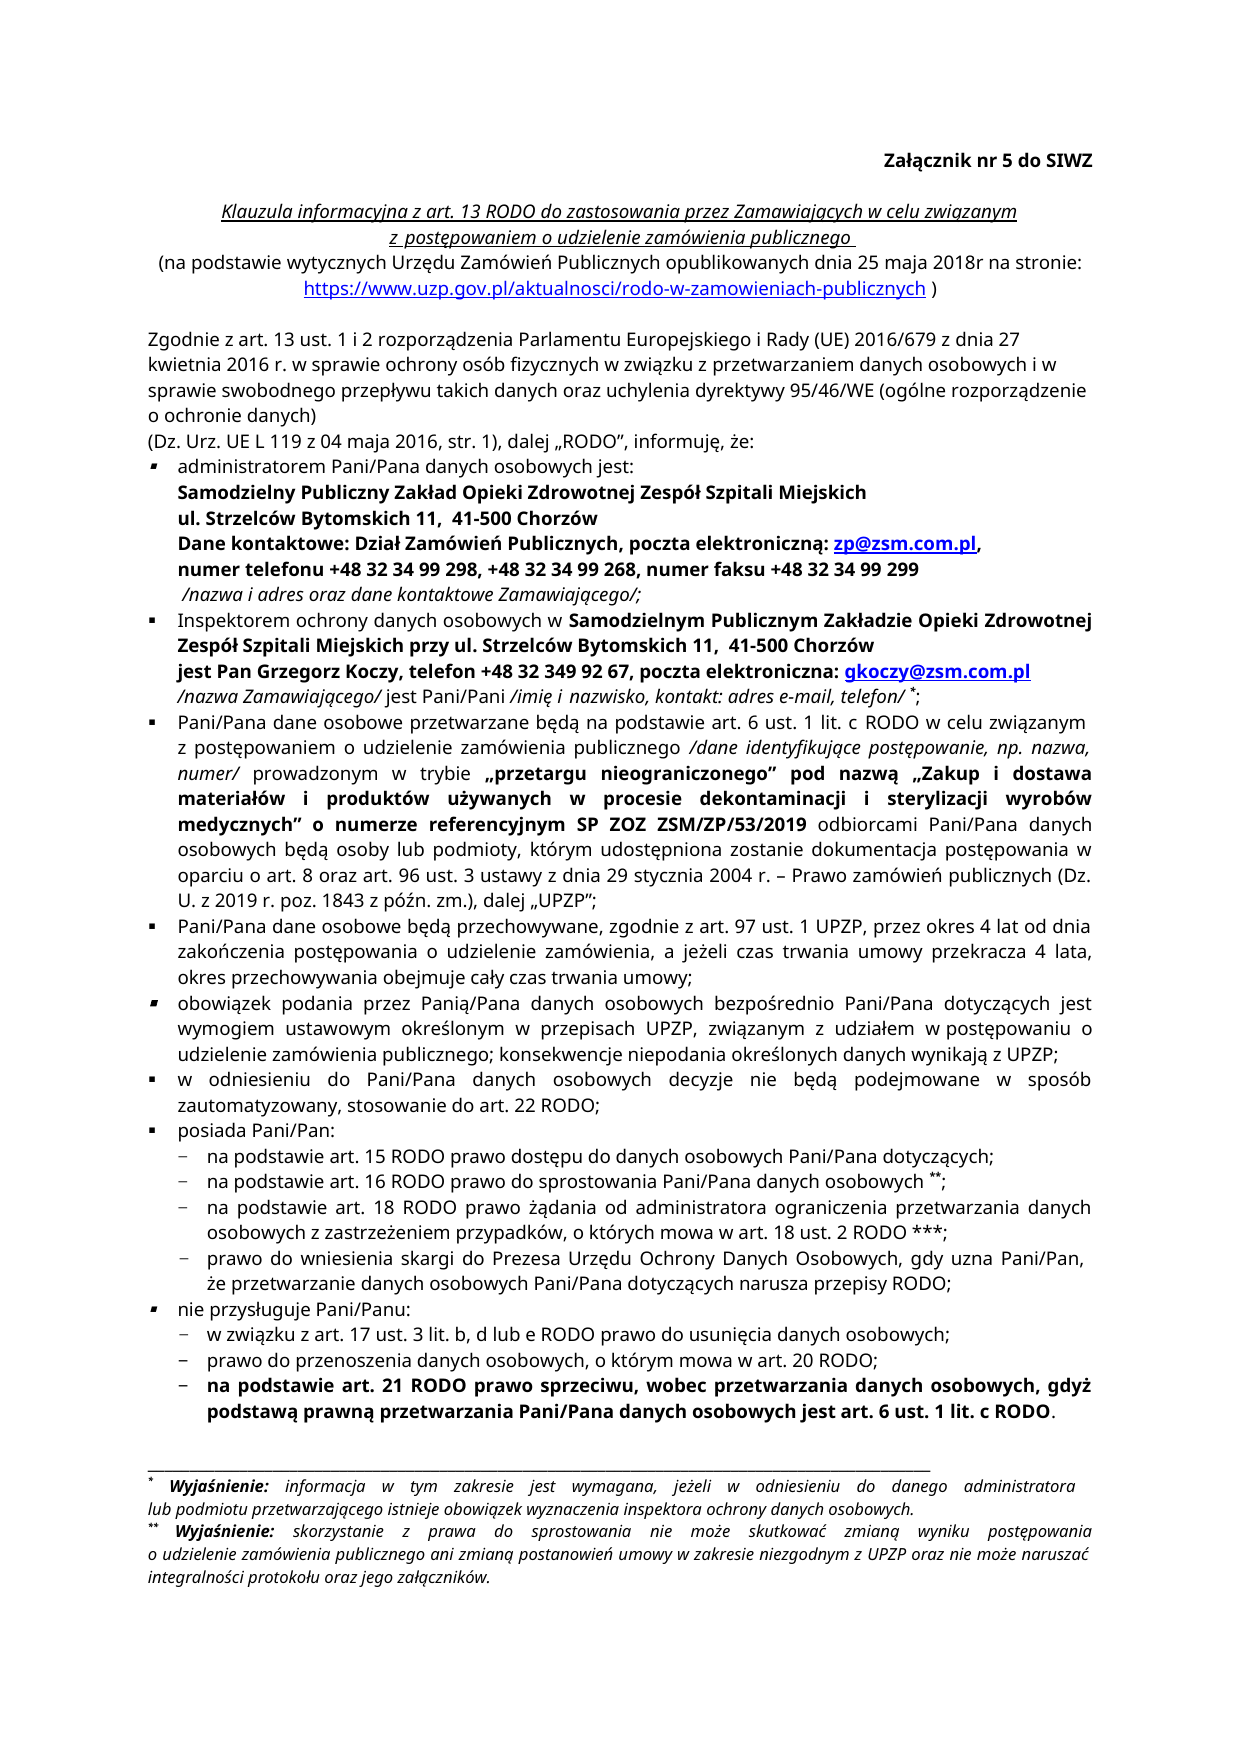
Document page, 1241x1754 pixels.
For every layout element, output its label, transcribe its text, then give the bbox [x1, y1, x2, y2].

list w odniesieniu do Pani/Pana danych osobowych decyzje nie będą podejmowane w sposób zautomatyzowany, stosowanie do art. 22 RODO; [148, 1066, 1093, 1117]
list na podstawie art. 15 RODO prawo dostępu do danych osobowych Pani/Pana dotyczących; [177, 1143, 1093, 1168]
list na podstawie art. 16 RODO prawo do sprostowania Pani/Pana danych osobowych **; [177, 1168, 1093, 1194]
list ** Wyjaśnienie: skorzystanie z prawa do sprostowania nie może skutkować zmianą wyniku postępowania o udzielenie zamówienia publicznego ani zmianą postanowień umowy w zakresie niezgodnym z UPZP oraz nie może naruszać integralności protokołu oraz jego załączników. [148, 1520, 1093, 1588]
list Samodzielny Publiczny Zakład Opieki Zdrowotnej Zespół Szpitali Miejskich [177, 479, 1093, 505]
text * Wyjaśnienie: informacja w tym zakresie jest wymagana, jeżeli w odniesieniu do danego administratora lub podmiotu przetwarzającego istnieje obowiązek wyznaczenia inspektora ochrony danych osobowych. [148, 1475, 1093, 1520]
list jest Pan Grzegorz Koczy, telefon +48 32 349 92 67, poczta elektroniczna: gkoczy@zsm.com.pl [177, 658, 1093, 683]
list administratorem Pani/Pana danych osobowych jest: [148, 454, 1093, 479]
text https://www.uzp.gov.pl/aktualnosci/rodo-w-zamowieniach-publicznych ) [148, 275, 1093, 301]
text Załącznik nr 5 do SIWZ [148, 148, 1093, 173]
list posiada Pani/Pan: [148, 1117, 1093, 1143]
text (na podstawie wytycznych Urzędu Zamówień Publicznych opublikowanych dnia 25 maja 2018r na stronie: [148, 250, 1093, 275]
list w związku z art. 17 ust. 3 lit. b, d lub e RODO prawo do usunięcia danych osobowych; [177, 1322, 1093, 1347]
list Pani/Pana dane osobowe będą przechowywane, zgodnie z art. 97 ust. 1 UPZP, przez okres 4 lat od dnia zakończenia postępowania o udzielenie zamówienia, a jeżeli czas trwania umowy przekracza 4 lata, okres przechowywania obejmuje cały czas trwania umowy; [148, 913, 1093, 990]
list Inspektorem ochrony danych osobowych w Samodzielnym Publicznym Zakładzie Opieki Zdrowotnej Zespół Szpitali Miejskich przy ul. Strzelców Bytomskich 11, 41-500 Chorzów [148, 607, 1093, 658]
text ______________________________________________________________________________________________ [148, 1449, 1093, 1475]
list obowiązek podania przez Panią/Pana danych osobowych bezpośrednio Pani/Pana dotyczących jest wymogiem ustawowym określonym w przepisach UPZP, związanym z udziałem w postępowaniu o udzielenie zamówienia publicznego; konsekwencje niepodania określonych danych wynikają z UPZP; [148, 990, 1093, 1066]
list numer telefonu +48 32 34 99 298, +48 32 34 99 268, numer faksu +48 32 34 99 299 [177, 556, 1093, 581]
list prawo do wniesienia skargi do Prezesa Urzędu Ochrony Danych Osobowych, gdy uzna Pani/Pan, że przetwarzanie danych osobowych Pani/Pana dotyczących narusza przepisy RODO; [177, 1245, 1093, 1296]
list Dane kontaktowe: Dział Zamówień Publicznych, poczta elektroniczną: zp@zsm.com.pl, [177, 530, 1093, 556]
list ul. Strzelców Bytomskich 11, 41-500 Chorzów [177, 505, 1093, 530]
list nie przysługuje Pani/Panu: [148, 1296, 1093, 1322]
list na podstawie art. 18 RODO prawo żądania od administratora ograniczenia przetwarzania danych osobowych z zastrzeżeniem przypadków, o których mowa w art. 18 ust. 2 RODO ***; [177, 1194, 1093, 1245]
text Zgodnie z art. 13 ust. 1 i 2 rozporządzenia Parlamentu Europejskiego i Rady (UE) 2016/679 z dnia 27 kwietnia 2016 r. w sprawie ochrony osób fizycznych w związku z przetwarzaniem danych osobowych i w sprawie swobodnego przepływu takich danych oraz uchylenia dyrektywy 95/46/WE (ogólne rozporządzenie o ochronie danych) (Dz. Urz. UE L 119 z 04 maja 2016, str. 1), dalej „RODO”, informuję, że: [148, 326, 1093, 454]
list /nazwa i adres oraz dane kontaktowe Zamawiającego/; [177, 581, 1093, 607]
list /nazwa Zamawiającego/ jest Pani/Pani /imię i nazwisko, kontakt: adres e-mail, telefon/ *; [177, 683, 1093, 709]
list prawo do przenoszenia danych osobowych, o którym mowa w art. 20 RODO; [177, 1347, 1093, 1373]
text Klauzula informacyjna z art. 13 RODO do zastosowania przez Zamawiających w celu związanym z postępowaniem o udzielenie zamówienia publicznego [148, 199, 1093, 250]
list na podstawie art. 21 RODO prawo sprzeciwu, wobec przetwarzania danych osobowych, gdyż podstawą prawną przetwarzania Pani/Pana danych osobowych jest art. 6 ust. 1 lit. c RODO. [177, 1373, 1093, 1424]
list Pani/Pana dane osobowe przetwarzane będą na podstawie art. 6 ust. 1 lit. c RODO w celu związanym z postępowaniem o udzielenie zamówienia publicznego /dane identyfikujące postępowanie, np. nazwa, numer/ prowadzonym w trybie „przetargu nieograniczonego” pod nazwą „Zakup i dostawa materiałów i produktów używanych w procesie dekontaminacji i sterylizacji wyrobów medycznych” o numerze referencyjnym SP ZOZ ZSM/ZP/53/2019 odbiorcami Pani/Pana danych osobowych będą osoby lub podmioty, którym udostępniona zostanie dokumentacja postępowania w oparciu o art. 8 oraz art. 96 ust. 3 ustawy z dnia 29 stycznia 2004 r. – Prawo zamówień publicznych (Dz. U. z 2019 r. poz. 1843 z późn. zm.), dalej „UPZP”; [148, 709, 1093, 913]
